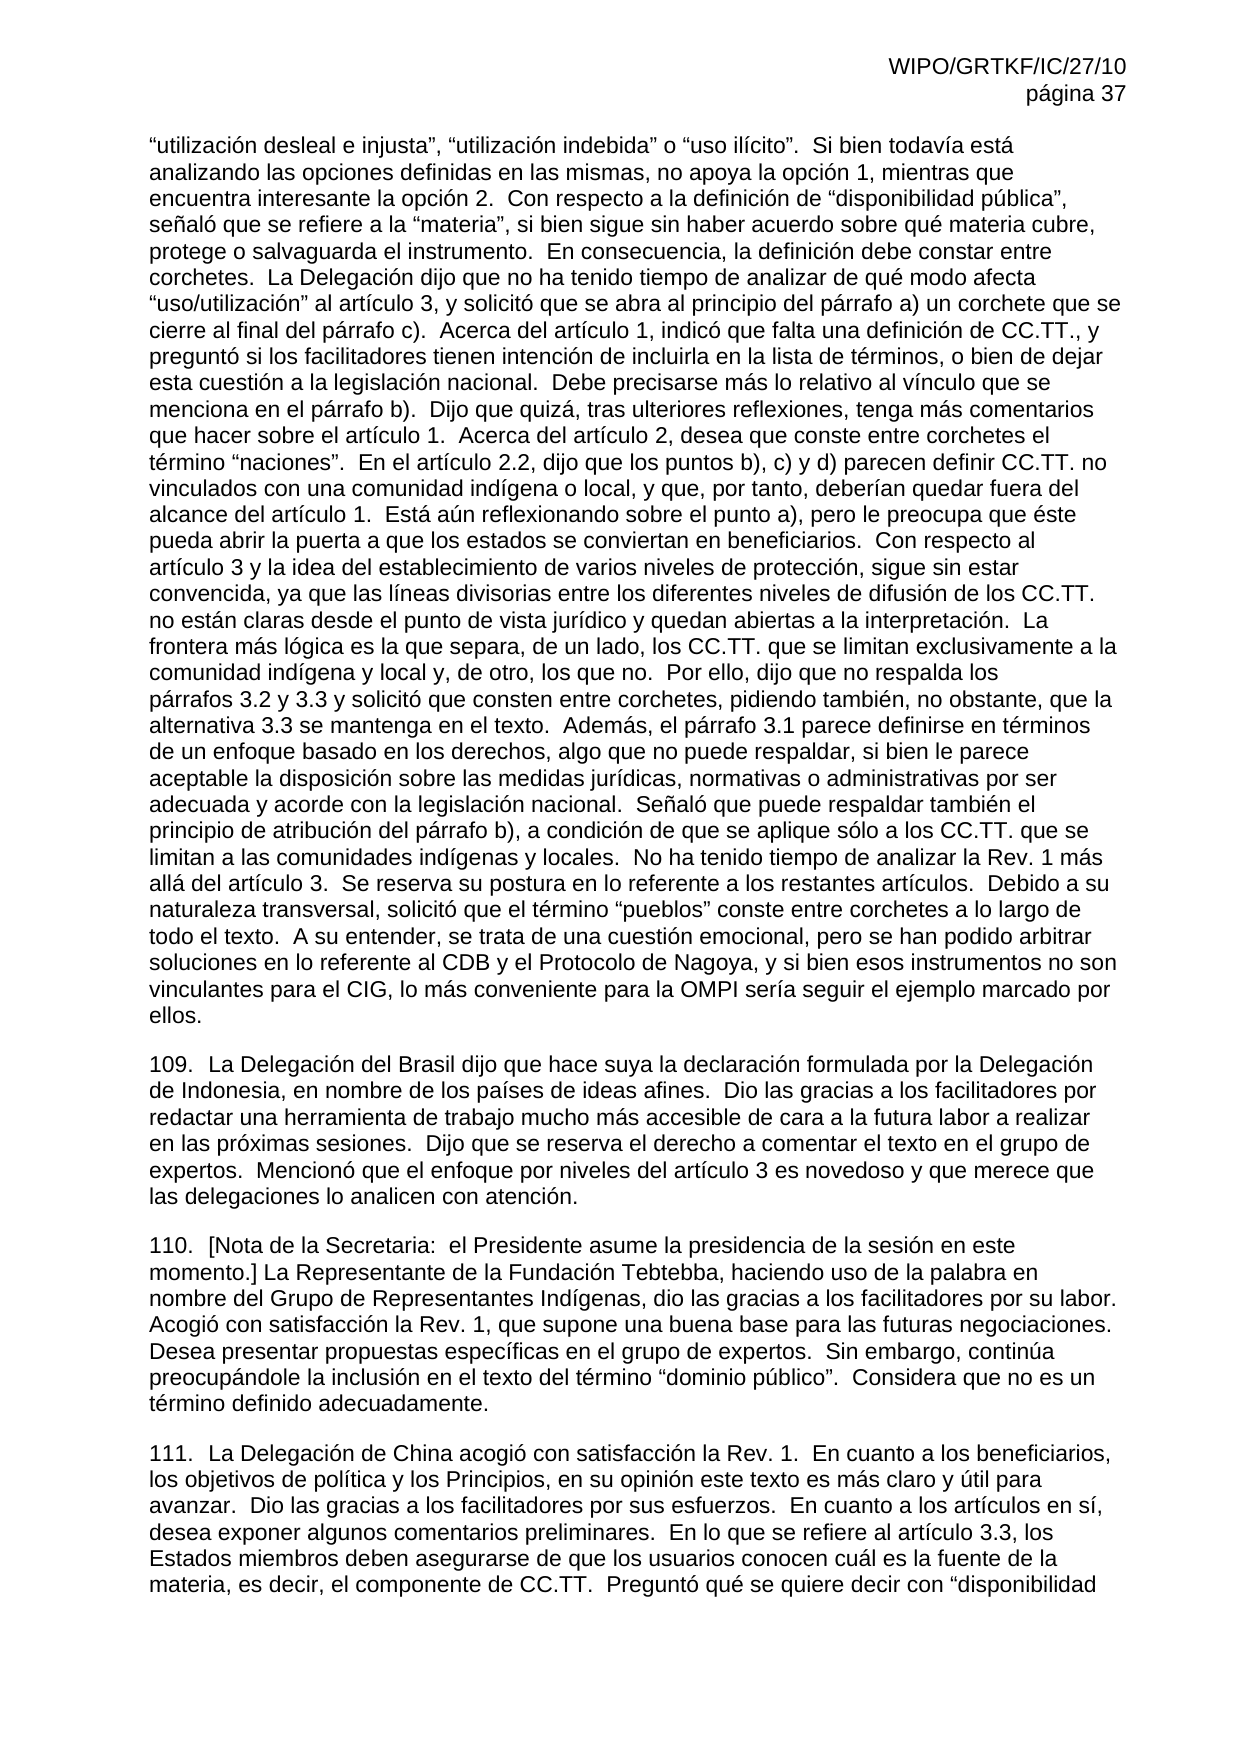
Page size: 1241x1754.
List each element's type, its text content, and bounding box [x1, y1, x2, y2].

list La Delegación del Brasil dijo que hace suya la declaración formulada por la Delegación de Indonesia, en nombre de los países de ideas afines. Dio las gracias a los facilitadores por redactar una herramienta de trabajo mucho más accesible de cara a la futura labor a realizar en las próximas sesiones. Dijo que se reserva el derecho a comentar el texto en el grupo de expertos. Mencionó que el enfoque por niveles del artículo 3 es novedoso y que merece que las delegaciones lo analicen con atención. [149, 1051, 1122, 1209]
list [149, 1439, 1122, 1598]
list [149, 132, 1122, 1028]
list [Nota de la Secretaria: el Presidente asume la presidencia de la sesión en este momento.] La Representante de la Fundación Tebtebba, haciendo uso de la palabra en nombre del Grupo de Representantes Indígenas, dio las gracias a los facilitadores por su labor. Acogió con satisfacción la Rev. 1, que supone una buena base para las futuras negociaciones. Desea presentar propuestas específicas en el grupo de expertos. Sin embargo, continúa preocupándole la inclusión en el texto del término “dominio público”. Considera que no es un término definido adecuadamente. [149, 1232, 1122, 1417]
